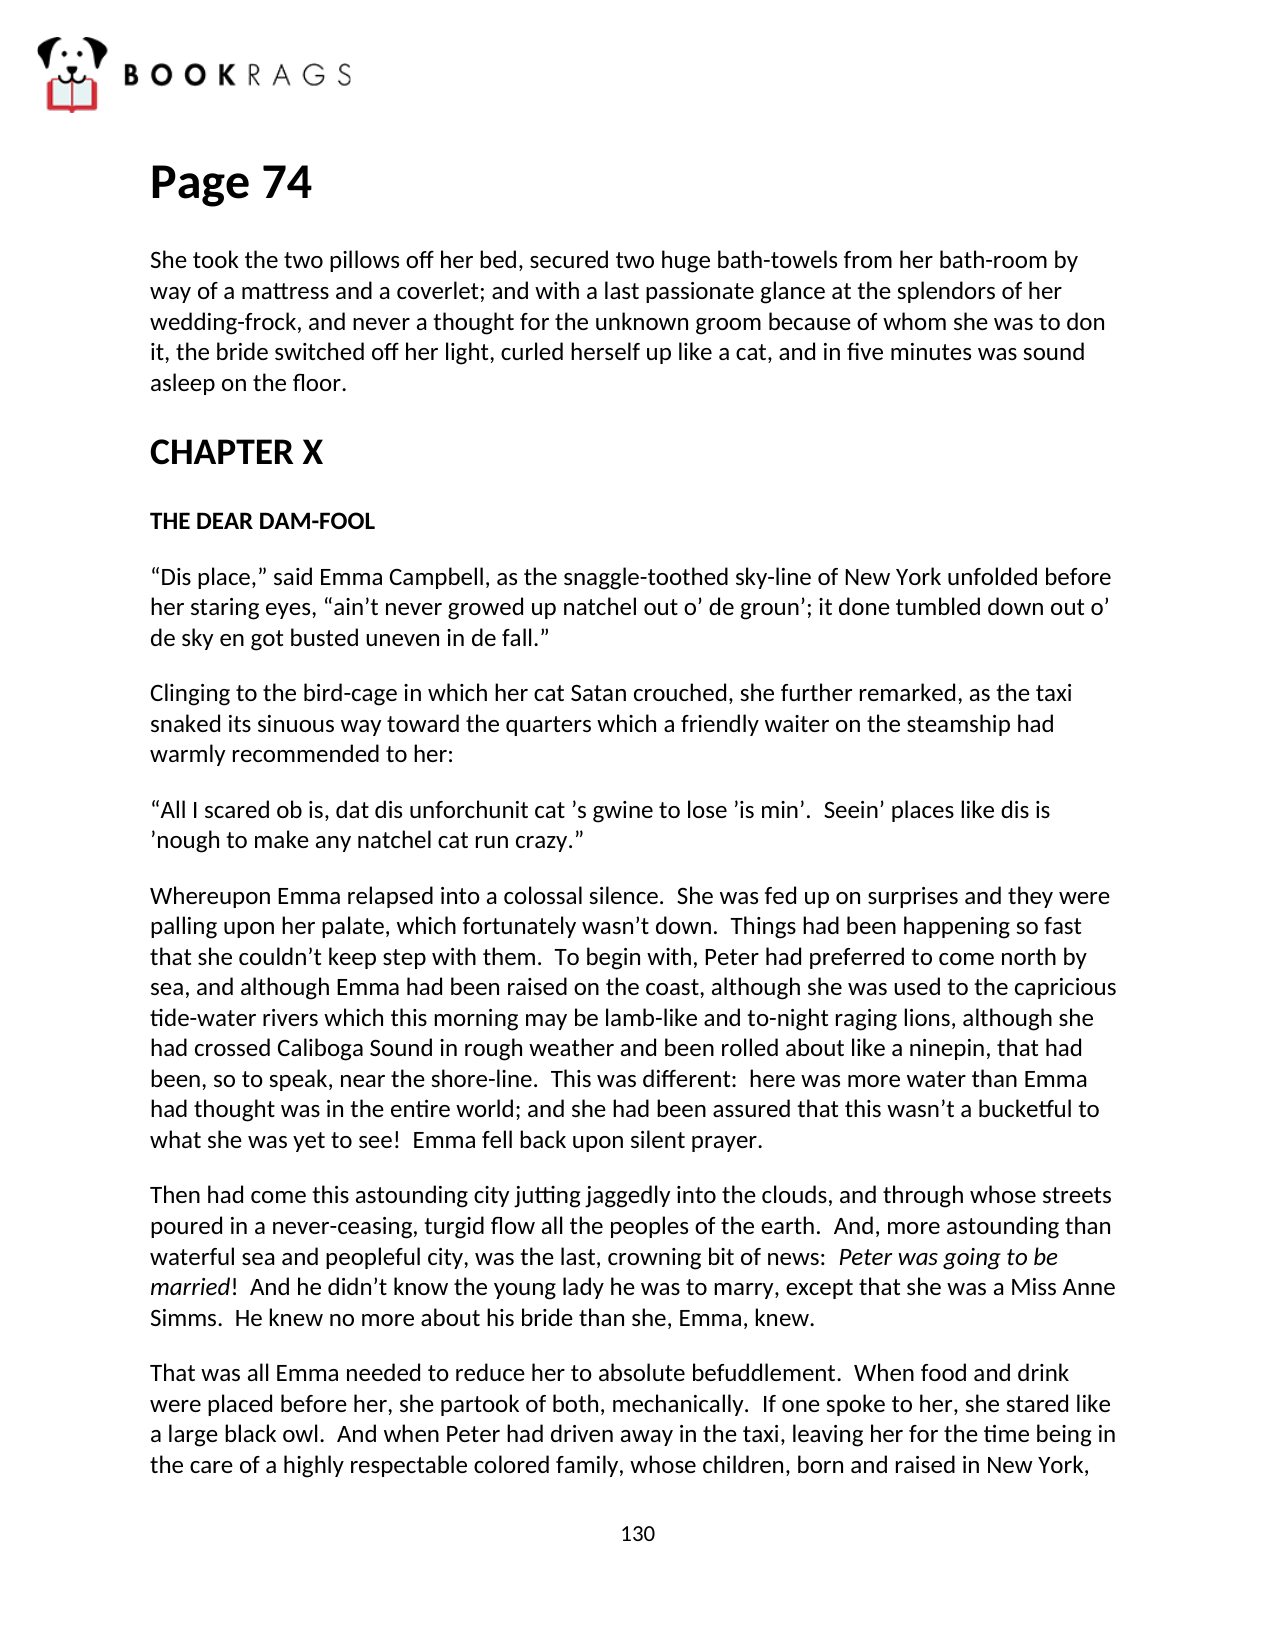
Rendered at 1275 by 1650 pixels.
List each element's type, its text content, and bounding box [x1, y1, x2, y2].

text Clinging to the bird-cage in which her cat Satan crouched, she further remarked, as the taxi snaked its sinuous way toward the quarters which a friendly waiter on the steamship had warmly recommended to her: [150, 677, 1125, 769]
text “Dis place,” said Emma Campbell, as the snaggle-toothed sky-line of New York unfolded before her staring eyes, “ain’t never growed up natchel out o’ de groun’; it done tumbled down out o’ de sky en got busted uneven in de fall.” [150, 561, 1125, 652]
text Page 74 [150, 150, 1125, 211]
text Then had come this astounding city jutting jaggedly into the clouds, and through whose streets poured in a never-ceasing, turgid flow all the peoples of the earth. And, more astounding than waterful sea and peopleful city, was the last, crowning bit of news: Peter was going to be married! And he didn’t know the young lady he was to marry, except that she was a Miss Anne Simms. He knew no more about his bride than she, Emma, knew. [150, 1180, 1125, 1332]
text THE DEAR DAM-FOOL [150, 505, 1125, 536]
text CHAPTER X [150, 428, 1125, 474]
text She took the two pillows off her bed, secured two huge bath-towels from her bath-room by way of a mattress and a coverlet; and with a last passionate glance at the splendors of her wedding-frock, and never a thought for the unknown groom because of whom she was to don it, the bride switched off her light, curled herself up like a cat, and in five minutes was sound asleep on the floor. [150, 244, 1125, 397]
text “All I scared ob is, dat dis unforchunit cat ’s gwine to lose ’is min’. Seein’ places like dis is ’nough to make any natchel cat run crazy.” [150, 794, 1125, 855]
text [150, 1357, 1125, 1479]
text Whereupon Emma relapsed into a colossal silence. She was fed up on surprises and they were palling upon her palate, which fortunately wasn’t down. Things had been happening so fast that she couldn’t keep step with them. To begin with, Peter had preferred to come north by sea, and although Emma had been raised on the coast, although she was used to the capricious tide-water rivers which this morning may be lamb-like and to-night raging lions, although she had crossed Caliboga Sound in rough weather and been rolled about like a ninepin, that had been, so to speak, near the shore-line. This was different: here was more water than Emma had thought was in the entire world; and she had been assured that this wasn’t a bucketful to what she was yet to see! Emma fell back upon silent prayer. [150, 880, 1125, 1155]
picture [37, 37, 351, 113]
